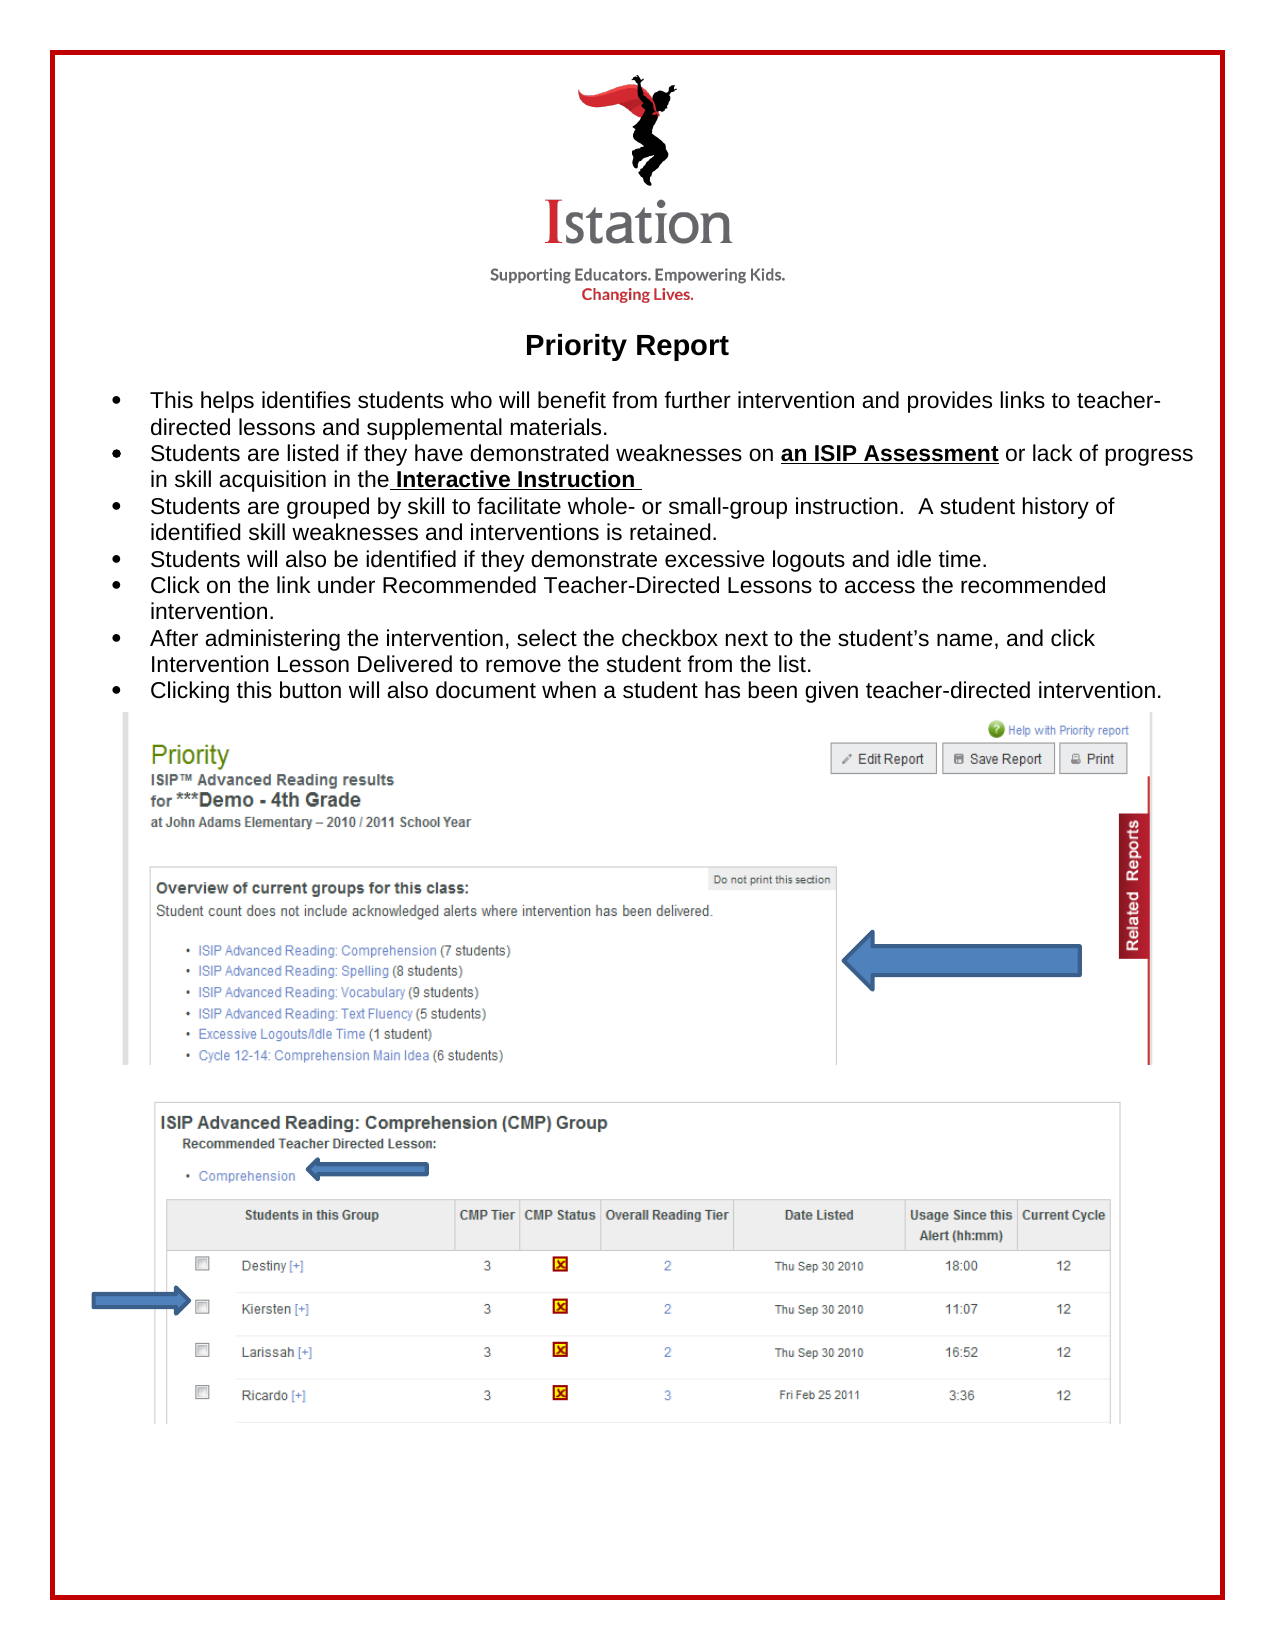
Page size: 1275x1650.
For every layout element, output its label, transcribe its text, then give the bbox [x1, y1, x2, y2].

text Priority Report [450, 328, 1200, 362]
picture [122, 712, 1153, 1065]
list Students are listed if they have demonstrated weaknesses on an ISIP Assessment or lack of progress in skill acquisition in the Interactive Instruction [112, 440, 1200, 493]
list Students will also be identified if they demonstrate excessive logouts and idle time. [112, 546, 1200, 572]
picture [150, 1090, 1125, 1424]
list Click on the link under Recommended Teacher-Directed Lessons to access the recommended intervention. [112, 572, 1200, 624]
list Clicking this button will also document when a student has been given teacher-directed intervention. [112, 677, 1200, 704]
picture [490, 75, 785, 303]
list After administering the intervention, select the checkbox next to the student’s name, and click Intervention Lesson Delivered to remove the student from the list. [112, 624, 1200, 677]
list This helps identifies students who will benefit from further intervention and provides links to teacher-directed lessons and supplemental materials. [112, 387, 1200, 440]
list Students are grouped by skill to facilitate whole- or small-group instruction. A student history of identified skill weaknesses and interventions is retained. [112, 493, 1200, 546]
